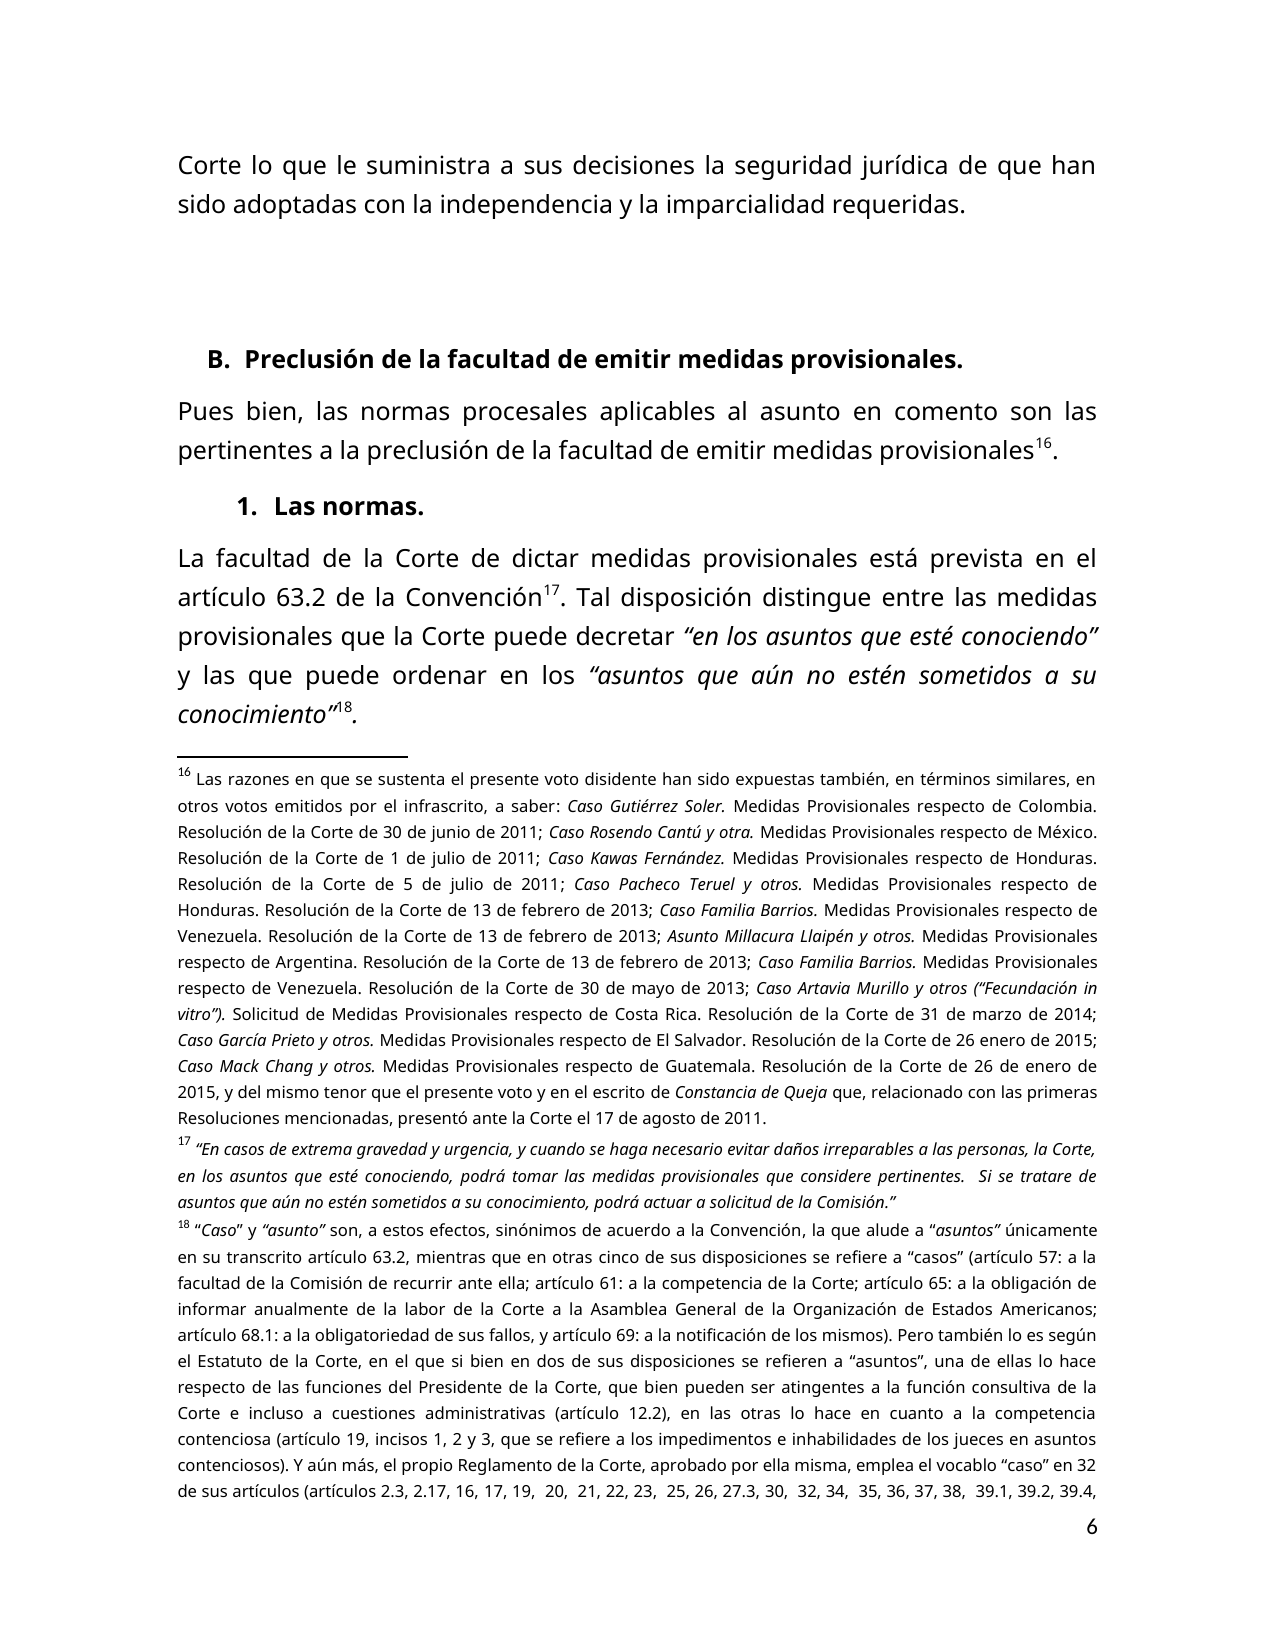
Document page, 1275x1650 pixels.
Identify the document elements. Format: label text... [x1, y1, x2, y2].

text El objeto y fin de la Convención comprende, entonces, como elemento esencial de los mismos, el estricto respeto de las normas procesales que la rigen. Éstas no son, por ende, prescindibles, sino que son tan necesarias como las sustantivas, en particular, dado que es su respeto por parte de la Corte lo que le suministra a sus decisiones la seguridad jurídica de que han sido adoptadas con la independencia y la imparcialidad requeridas. [177, 148, 1098, 221]
text Pues bien, las normas procesales aplicables al asunto en comento son las pertinentes a la preclusión de la facultad de emitir medidas provisionales. [177, 393, 1098, 467]
list Las normas. [236, 488, 1098, 523]
text La facultad de la Corte de dictar medidas provisionales está prevista en el artículo 63.2 de la Convención. Tal disposición distingue entre las medidas provisionales que la Corte puede decretar “en los asuntos que esté conociendo” y las que puede ordenar en los “asuntos que aún no estén sometidos a su conocimiento”. [177, 540, 1098, 731]
list Preclusión de la facultad de emitir medidas provisionales. [207, 342, 1098, 376]
